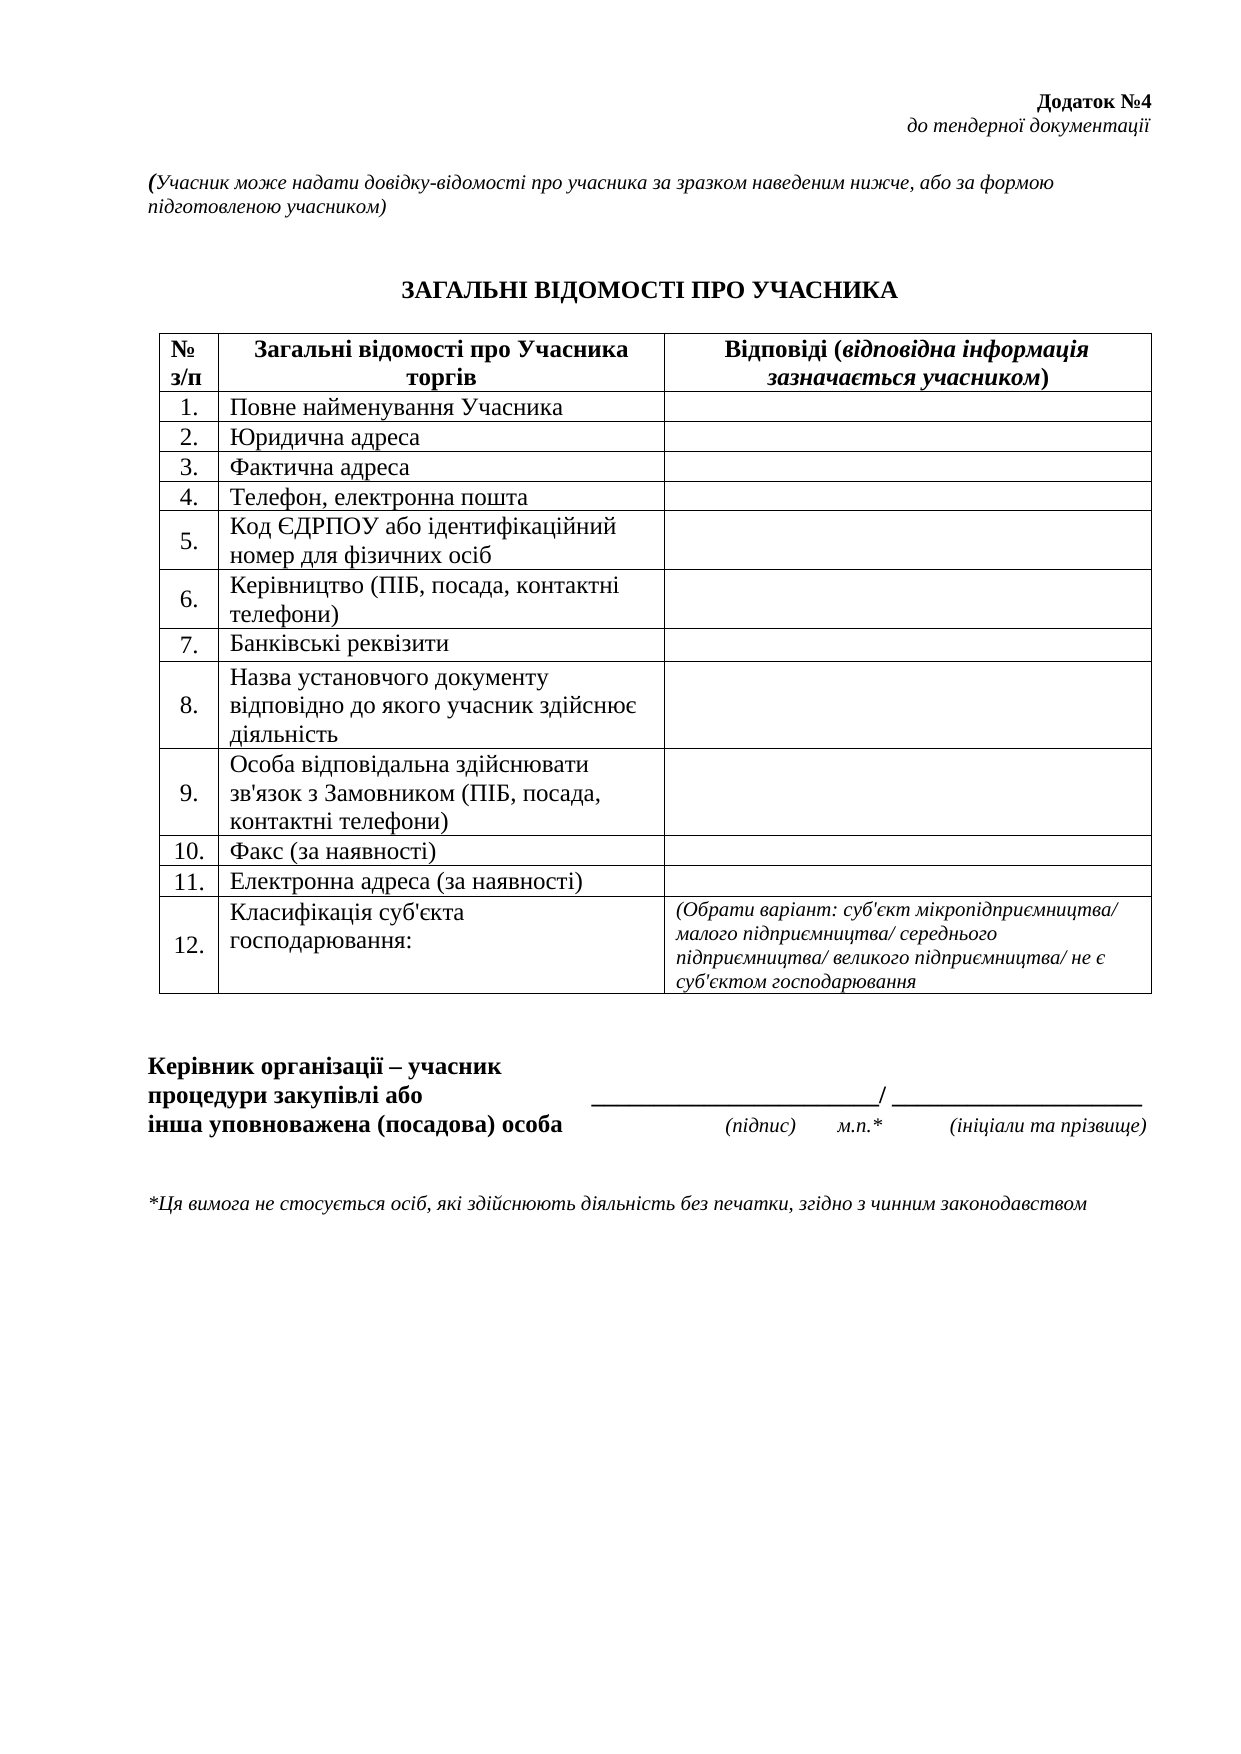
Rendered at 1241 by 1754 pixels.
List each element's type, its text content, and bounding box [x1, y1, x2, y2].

text Додаток №4 [148, 88, 1152, 113]
table_cell Класифікація суб'єкта господарювання: [219, 897, 664, 993]
text (Учасник може надати довідку-відомості про учасника за зразком наведеним нижче, або за формою підготовленою учасником) [148, 168, 1152, 218]
table_header № з/п [160, 334, 218, 391]
table_cell 2. [160, 422, 218, 451]
table_cell Назва установчого документу відповідно до якого учасник здійснює діяльність [219, 662, 664, 748]
table_cell 5. [160, 511, 218, 569]
table_cell Електронна адреса (за наявності) [219, 866, 664, 896]
table_cell [665, 511, 1151, 569]
table_cell Особа відповідальна здійснювати зв'язок з Замовником (ПІБ, посада, контактні телефони) [219, 749, 664, 835]
table_cell 12. [160, 897, 218, 993]
table_cell [665, 452, 1151, 481]
table_cell [665, 749, 1151, 835]
table_cell Повне найменування Учасника [219, 392, 664, 421]
table_cell 9. [160, 749, 218, 835]
text Керівник організації – учасник [148, 1051, 1152, 1080]
text *Ця вимога не стосується осіб, які здійснюють діяльність без печатки, згідно з чинним законодавством [148, 1191, 1152, 1214]
text процедури закупівлі або _______________________/ ____________________ [148, 1080, 1152, 1109]
table_cell Банківські реквізити [219, 629, 664, 661]
text інша уповноважена (посадова) особа (підпис) м.п.* (ініціали та прізвище) [148, 1109, 1152, 1138]
table_cell [665, 836, 1151, 865]
table_cell Керівництво (ПІБ, посада, контактні телефони) [219, 570, 664, 627]
table_cell [665, 422, 1151, 451]
table_cell 7. [160, 629, 218, 661]
table_cell 10. [160, 836, 218, 865]
table_cell [665, 629, 1151, 661]
table_cell [665, 866, 1151, 896]
text ЗАГАЛЬНІ ВІДОМОСТІ ПРО УЧАСНИКА [148, 275, 1152, 304]
table_cell 6. [160, 570, 218, 627]
table_header Відповіді (відповідна інформація зазначається учасником) [665, 334, 1151, 391]
table_cell 4. [160, 482, 218, 510]
table_cell Факс (за наявності) [219, 836, 664, 865]
text до тендерної документації [148, 113, 1152, 137]
table_cell 8. [160, 662, 218, 748]
table_cell [665, 392, 1151, 421]
table_cell Телефон, електронна пошта [219, 482, 664, 510]
table_cell [665, 570, 1151, 627]
table_cell 11. [160, 866, 218, 896]
table_cell [665, 482, 1151, 510]
table_cell [665, 662, 1151, 748]
table_cell 3. [160, 452, 218, 481]
table_cell Код ЄДРПОУ або ідентифікаційний номер для фізичних осіб [219, 511, 664, 569]
table_header Загальні відомості про Учасника торгів [219, 334, 664, 391]
table_cell Юридична адреса [219, 422, 664, 451]
table_cell (Обрати варіант: суб'єкт мікропідприємництва/ малого підприємництва/ середнього підприємництва/ великого підприємництва/ не є суб'єктом господарювання [665, 897, 1151, 993]
table_cell Фактична адреса [219, 452, 664, 481]
table_cell 1. [160, 392, 218, 421]
